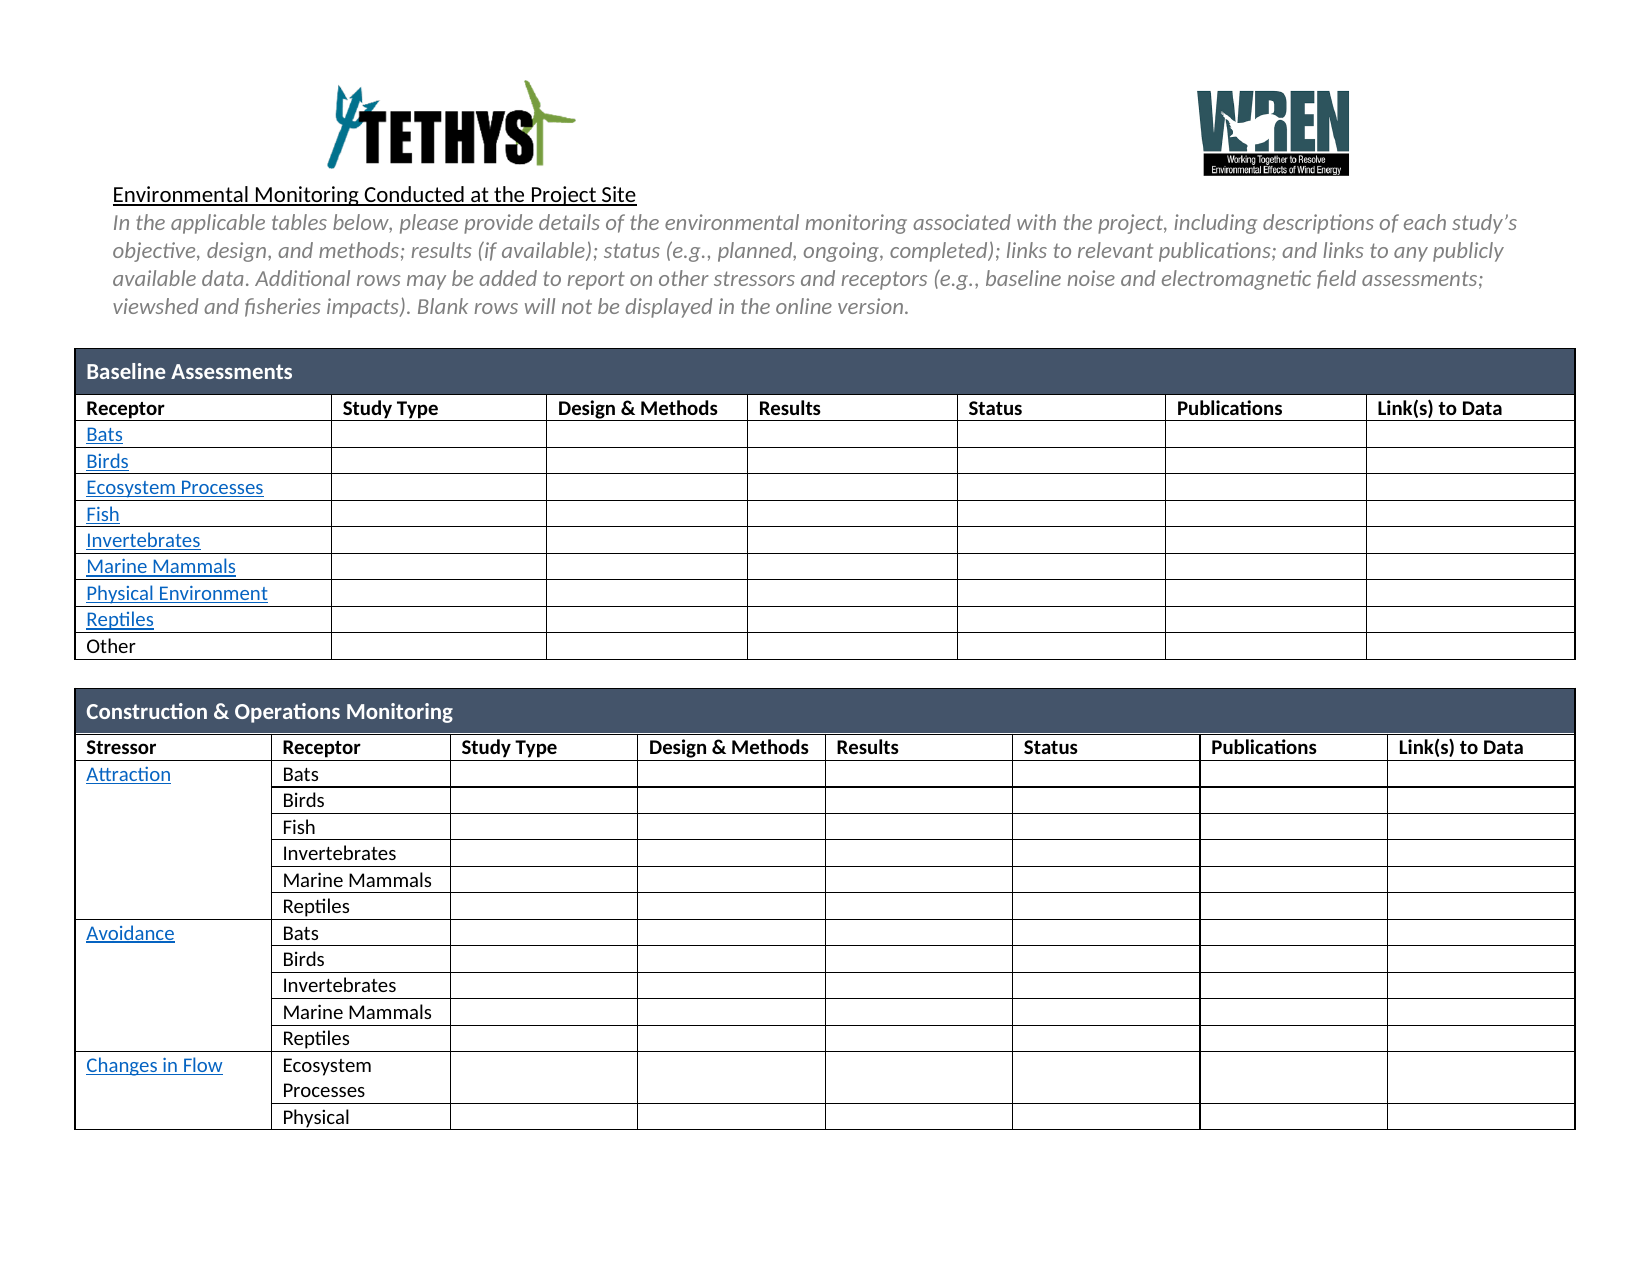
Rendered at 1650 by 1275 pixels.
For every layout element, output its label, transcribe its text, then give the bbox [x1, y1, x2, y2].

table_cell [826, 1052, 1012, 1103]
table_cell [1013, 893, 1199, 919]
table_cell Link(s) to Data [1388, 735, 1574, 760]
table_cell Birds [272, 946, 450, 972]
table_cell [1201, 1052, 1387, 1103]
table_cell [332, 448, 546, 473]
table_cell Link(s) to Data [1367, 395, 1574, 420]
table_cell [1388, 1104, 1574, 1129]
table_cell [1201, 840, 1387, 866]
table_cell [1013, 1104, 1199, 1129]
table_cell Invertebrates [76, 527, 331, 553]
table_cell [1388, 840, 1574, 866]
table_cell [1166, 554, 1366, 579]
table_cell [332, 474, 546, 500]
table_cell [748, 633, 957, 658]
table_cell [547, 421, 747, 447]
table_cell [451, 788, 637, 813]
table_cell Bats [76, 421, 331, 447]
table_cell [1013, 973, 1199, 998]
table_cell Stressor [76, 735, 271, 760]
table_cell [748, 421, 957, 447]
table_cell [451, 814, 637, 839]
table_cell [1367, 580, 1574, 606]
table_cell [1201, 999, 1387, 1024]
picture [300, 75, 577, 180]
table_cell [638, 999, 825, 1024]
table_cell [826, 999, 1012, 1024]
table_cell [958, 554, 1165, 579]
table_cell [1201, 788, 1387, 813]
table_cell Results [748, 395, 957, 420]
picture [1195, 87, 1350, 180]
table_cell [958, 448, 1165, 473]
table_cell Attraction [76, 761, 271, 919]
table_cell [826, 946, 1012, 972]
table_cell [1166, 580, 1366, 606]
table_cell [332, 527, 546, 553]
table_cell [1201, 893, 1387, 919]
table_cell [638, 893, 825, 919]
table_cell [958, 474, 1165, 500]
table_cell [1201, 1026, 1387, 1051]
table_cell [1367, 554, 1574, 579]
table_cell [748, 527, 957, 553]
table_cell [958, 421, 1165, 447]
table_cell Publications [1201, 735, 1387, 760]
table_cell [1013, 788, 1199, 813]
table_cell [1201, 867, 1387, 892]
table_cell Receptor [272, 735, 450, 760]
table_cell Receptor [76, 395, 331, 420]
table_cell Study Type [451, 735, 637, 760]
table_cell Invertebrates [272, 973, 450, 998]
table_cell [638, 946, 825, 972]
table_cell [547, 448, 747, 473]
table_header Construction & Operations Monitoring [76, 689, 1574, 733]
table_cell Publications [1166, 395, 1366, 420]
table_cell [826, 1026, 1012, 1051]
table_cell Physical Environment [76, 580, 331, 606]
table_cell [1013, 814, 1199, 839]
table_cell [1166, 448, 1366, 473]
table_cell [547, 527, 747, 553]
table_cell Fish [76, 501, 331, 526]
table_cell [1367, 421, 1574, 447]
table_cell Status [1013, 735, 1199, 760]
table_cell Study Type [332, 395, 546, 420]
table_cell [1201, 1104, 1387, 1129]
table_cell [451, 920, 637, 945]
table_cell Reptiles [76, 607, 331, 632]
table_cell [547, 607, 747, 632]
table_cell [1367, 607, 1574, 632]
table_cell [1388, 973, 1574, 998]
table_cell [451, 999, 637, 1024]
table_cell [958, 501, 1165, 526]
table_cell [451, 973, 637, 998]
table_cell Physical Environment [272, 1104, 450, 1129]
table_cell [1388, 999, 1574, 1024]
table_cell Reptiles [272, 893, 450, 919]
table_header Baseline Assessments [76, 349, 1574, 394]
table_cell [1166, 501, 1366, 526]
table_cell [451, 761, 637, 786]
table_cell [1166, 527, 1366, 553]
table_cell [451, 1026, 637, 1051]
table_cell Ecosystem Processes [272, 1052, 450, 1103]
table_cell [748, 474, 957, 500]
table_cell [638, 1104, 825, 1129]
table_cell [1367, 448, 1574, 473]
table_cell [748, 554, 957, 579]
table_cell [638, 1026, 825, 1051]
table_cell [451, 1052, 637, 1103]
table_cell [1388, 1026, 1574, 1051]
table_cell Bats [272, 920, 450, 945]
table_cell [638, 840, 825, 866]
table_cell [1388, 893, 1574, 919]
table_cell [638, 867, 825, 892]
table_cell [1201, 946, 1387, 972]
table_cell [1013, 999, 1199, 1024]
table_cell [1201, 814, 1387, 839]
table_cell [1201, 973, 1387, 998]
table_cell Other [76, 633, 331, 658]
table_cell [1201, 761, 1387, 786]
table_cell [1166, 474, 1366, 500]
table_cell [638, 1052, 825, 1103]
table_cell [1388, 920, 1574, 945]
table_cell [1013, 1052, 1199, 1103]
table_cell [1367, 633, 1574, 658]
table_cell [1013, 946, 1199, 972]
table_cell [1388, 946, 1574, 972]
table_cell [547, 633, 747, 658]
table_cell [1013, 1026, 1199, 1051]
table_cell Status [958, 395, 1165, 420]
table_cell Bats [272, 761, 450, 786]
table_cell [451, 1104, 637, 1129]
table_cell [1388, 761, 1574, 786]
table_cell [1013, 761, 1199, 786]
table_cell [332, 633, 546, 658]
table_cell [1367, 527, 1574, 553]
table_cell [451, 840, 637, 866]
text In the applicable tables below, please provide details of the environmental monitoring associated with the project, including descriptions of each study’s objective, design, and methods; results (if available); status (e.g., planned, ongoing, completed); links to relevant publications; and links to any publicly available data. Additional rows may be added to report on other stressors and receptors (e.g., baseline noise and electromagnetic field assessments; viewshed and fisheries impacts). Blank rows will not be displayed in the online version. [112, 208, 1537, 320]
table_cell Fish [272, 814, 450, 839]
table_cell [826, 788, 1012, 813]
table_cell [826, 1104, 1012, 1129]
table_cell [1367, 474, 1574, 500]
table_cell [1013, 920, 1199, 945]
table_cell [958, 527, 1165, 553]
table_cell [1367, 501, 1574, 526]
table_cell [332, 421, 546, 447]
table_cell [1201, 920, 1387, 945]
table_cell [958, 607, 1165, 632]
table_cell [826, 920, 1012, 945]
table_cell [638, 920, 825, 945]
table_cell [748, 501, 957, 526]
table_cell [1166, 421, 1366, 447]
table_cell [451, 946, 637, 972]
table_cell [547, 501, 747, 526]
table_cell [332, 607, 546, 632]
text Environmental Monitoring Conducted at the Project Site [112, 180, 1537, 208]
table_cell [826, 867, 1012, 892]
table_cell [638, 788, 825, 813]
table_cell [451, 893, 637, 919]
table_cell [332, 580, 546, 606]
table_cell [1013, 840, 1199, 866]
table_cell [1166, 607, 1366, 632]
table_cell [958, 633, 1165, 658]
table_cell [638, 973, 825, 998]
table_cell [826, 973, 1012, 998]
table_cell [826, 840, 1012, 866]
table_cell [638, 814, 825, 839]
table_cell Changes in Flow [76, 1052, 271, 1129]
table_cell [547, 554, 747, 579]
table_cell [451, 867, 637, 892]
table_cell Birds [272, 788, 450, 813]
table_cell [1388, 788, 1574, 813]
table_cell Ecosystem Processes [76, 474, 331, 500]
table_cell Marine Mammals [272, 867, 450, 892]
table_cell [1388, 867, 1574, 892]
table_cell Invertebrates [272, 840, 450, 866]
table_cell [1388, 1052, 1574, 1103]
table_cell [958, 580, 1165, 606]
table_cell Reptiles [272, 1026, 450, 1051]
table_cell [748, 607, 957, 632]
table_cell [1013, 867, 1199, 892]
table_cell [547, 580, 747, 606]
table_cell Design & Methods [638, 735, 825, 760]
table_cell [826, 893, 1012, 919]
table_cell [1166, 633, 1366, 658]
table_cell [547, 474, 747, 500]
table_cell [332, 554, 546, 579]
table_cell Results [826, 735, 1012, 760]
table_cell Avoidance [76, 920, 271, 1051]
table_cell [638, 761, 825, 786]
table_cell [748, 448, 957, 473]
table_cell Birds [76, 448, 331, 473]
table_cell [826, 761, 1012, 786]
table_cell Marine Mammals [76, 554, 331, 579]
table_cell Design & Methods [547, 395, 747, 420]
table_cell Marine Mammals [272, 999, 450, 1024]
table_cell [826, 814, 1012, 839]
table_cell [748, 580, 957, 606]
table_cell [1388, 814, 1574, 839]
table_cell [332, 501, 546, 526]
